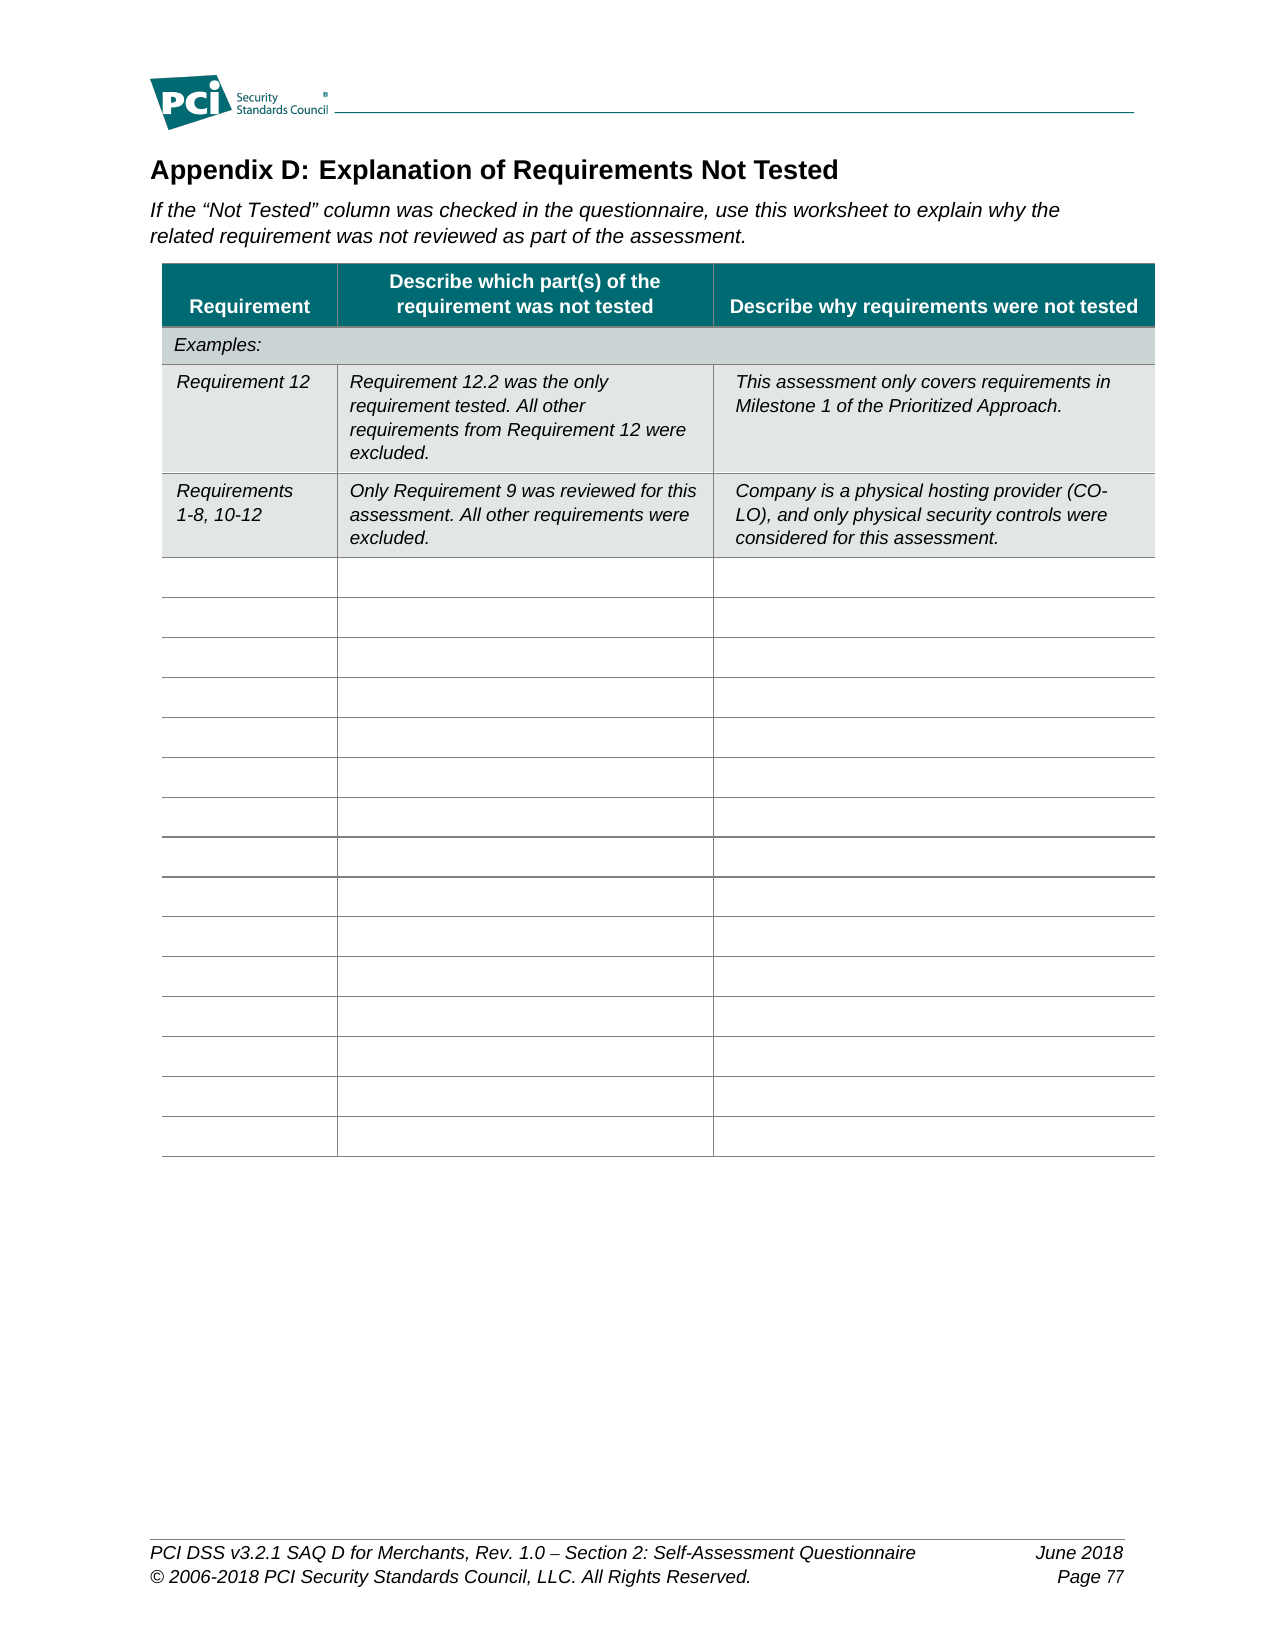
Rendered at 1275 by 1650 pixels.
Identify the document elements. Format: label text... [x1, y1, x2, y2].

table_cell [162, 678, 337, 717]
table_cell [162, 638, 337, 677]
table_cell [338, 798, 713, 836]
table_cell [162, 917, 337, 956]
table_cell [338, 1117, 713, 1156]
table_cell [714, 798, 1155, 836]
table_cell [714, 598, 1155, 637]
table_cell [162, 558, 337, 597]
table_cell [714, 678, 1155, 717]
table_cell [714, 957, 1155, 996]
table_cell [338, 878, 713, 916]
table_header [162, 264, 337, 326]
subtitle Appendix D: Explanation of Requirements Not Tested [150, 154, 1125, 185]
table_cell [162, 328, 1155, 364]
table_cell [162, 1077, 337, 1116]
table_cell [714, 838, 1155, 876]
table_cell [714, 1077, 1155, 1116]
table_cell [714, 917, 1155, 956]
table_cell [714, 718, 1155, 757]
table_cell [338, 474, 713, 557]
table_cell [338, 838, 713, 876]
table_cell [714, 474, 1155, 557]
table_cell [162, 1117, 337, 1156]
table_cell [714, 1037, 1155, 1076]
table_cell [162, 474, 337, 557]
picture [150, 75, 328, 130]
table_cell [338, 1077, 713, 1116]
text If the “Not Tested” column was checked in the questionnaire, use this worksheet to explain why the related requirement was not reviewed as part of the assessment. [150, 198, 1125, 248]
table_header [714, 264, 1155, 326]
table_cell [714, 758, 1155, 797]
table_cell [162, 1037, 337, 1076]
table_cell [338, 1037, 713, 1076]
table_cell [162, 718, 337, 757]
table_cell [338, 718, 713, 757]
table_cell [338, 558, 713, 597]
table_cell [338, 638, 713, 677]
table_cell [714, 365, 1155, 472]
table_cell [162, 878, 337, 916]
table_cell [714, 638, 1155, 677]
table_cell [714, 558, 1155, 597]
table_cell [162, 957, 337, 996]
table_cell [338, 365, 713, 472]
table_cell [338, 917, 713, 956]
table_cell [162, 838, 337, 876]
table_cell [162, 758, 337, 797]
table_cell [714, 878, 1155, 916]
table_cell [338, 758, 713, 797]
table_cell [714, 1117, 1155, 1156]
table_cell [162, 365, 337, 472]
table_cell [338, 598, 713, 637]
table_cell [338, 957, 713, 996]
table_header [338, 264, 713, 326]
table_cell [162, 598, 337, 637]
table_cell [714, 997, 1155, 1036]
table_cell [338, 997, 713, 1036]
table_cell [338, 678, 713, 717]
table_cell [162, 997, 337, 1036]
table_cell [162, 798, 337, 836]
